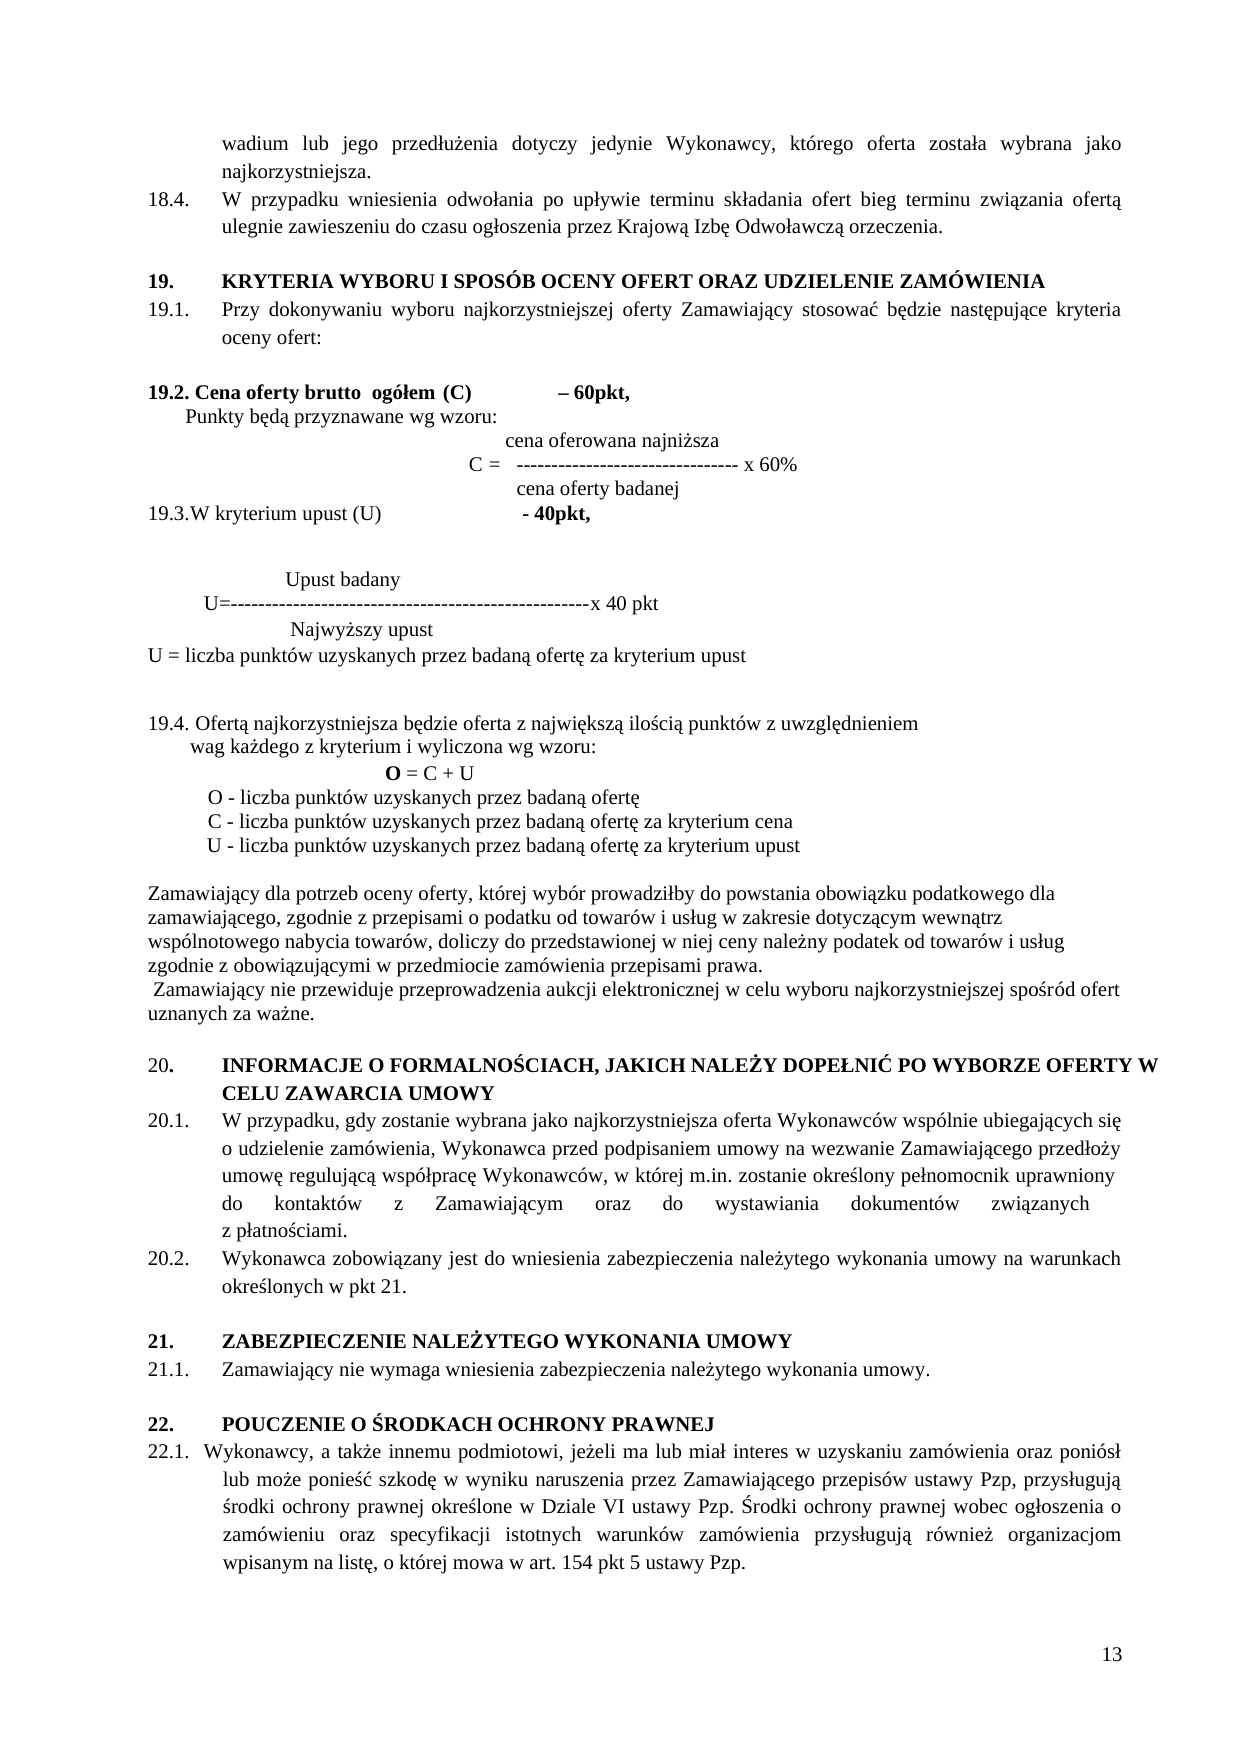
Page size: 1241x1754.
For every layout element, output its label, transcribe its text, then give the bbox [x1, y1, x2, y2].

text C = -------------------------------- x 60% [148, 452, 1122, 476]
text U = liczba punktów uzyskanych przez badaną ofertę za kryterium upust [148, 643, 938, 667]
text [148, 131, 1122, 183]
text O = C + U [385, 761, 1122, 784]
list W kryterium upust (U) - 40pkt, [148, 501, 1122, 525]
text 19. KRYTERIA WYBORU I SPOSÓB OCENY OFERT ORAZ UDZIELENIE ZAMÓWIENIA [148, 269, 1181, 293]
text Zamawiający nie przewiduje przeprowadzenia aukcji elektronicznej w celu wyboru najkorzystniejszej spośród ofert uznanych za ważne. [148, 977, 1122, 1025]
text 21. ZABEZPIECZENIE NALEŻYTEGO WYKONANIA UMOWY [148, 1329, 1181, 1353]
text 20.2. Wykonawca zobowiązany jest do wniesienia zabezpieczenia należytego wykonania umowy na warunkach określonych w pkt 21. [148, 1246, 1122, 1298]
text Upust badany U= x 40 pkt [204, 567, 662, 615]
text 19.2. Cena oferty brutto ogółem (C) – 60pkt, [148, 380, 1122, 404]
list Ofertą najkorzystniejsza będzie oferta z największą ilością punktów z uwzględnieniem wag każdego z kryterium i wyliczona wg wzoru: [148, 710, 938, 758]
text 18.4. W przypadku wniesienia odwołania po upływie terminu składania ofert bieg terminu związania ofertą ulegnie zawieszeniu do czasu ogłoszenia przez Krajową Izbę Odwoławczą orzeczenia. [148, 187, 1122, 238]
text 19.1. Przy dokonywaniu wyboru najkorzystniejszej oferty Zamawiający stosować będzie następujące kryteria oceny ofert: [148, 297, 1122, 349]
text C - liczba punktów uzyskanych przez badaną ofertę za kryterium cena [208, 809, 1122, 833]
text Najwyższy upust [235, 617, 938, 641]
text Punkty będą przyznawane wg wzoru: [185, 404, 1122, 428]
text 21.1. Zamawiający nie wymaga wniesienia zabezpieczenia należytego wykonania umowy. [148, 1356, 1122, 1381]
text 22. POUCZENIE O ŚRODKACH OCHRONY PRAWNEJ [148, 1412, 1181, 1436]
text 20. INFORMACJE O FORMALNOŚCIACH, JAKICH NALEŻY DOPEŁNIĆ PO WYBORZE OFERTY W CELU ZAWARCIA UMOWY [148, 1053, 1181, 1104]
text cena oferowana najniższa [185, 428, 1122, 452]
text 22.1. Wykonawcy, a także innemu podmiotowi, jeżeli ma lub miał interes w uzyskaniu zamówienia oraz poniósł lub może ponieść szkodę w wyniku naruszenia przez Zamawiającego przepisów ustawy Pzp, przysługują środki ochrony prawnej określone w Dziale VI ustawy Pzp. Środki ochrony prawnej wobec ogłoszenia o zamówieniu oraz specyfikacji istotnych warunków zamówienia przysługują również organizacjom wpisanym na listę, o której mowa w art. 154 pkt 5 ustawy Pzp. [148, 1439, 1122, 1574]
text O - liczba punktów uzyskanych przez badaną ofertę [208, 784, 1122, 809]
text U - liczba punktów uzyskanych przez badaną ofertę za kryterium upust [207, 833, 1122, 857]
text Zamawiający dla potrzeb oceny oferty, której wybór prowadziłby do powstania obowiązku podatkowego dla zamawiającego, zgodnie z przepisami o podatku od towarów i usług w zakresie dotyczącym wewnątrz wspólnotowego nabycia towarów, doliczy do przedstawionej w niej ceny należny podatek od towarów i usług zgodnie z obowiązującymi w przedmiocie zamówienia przepisami prawa. [148, 881, 1122, 977]
text 20.1. W przypadku, gdy zostanie wybrana jako najkorzystniejsza oferta Wykonawców wspólnie ubiegających się o udzielenie zamówienia, Wykonawca przed podpisaniem umowy na wezwanie Zamawiającego przedłoży umowę regulującą współpracę Wykonawców, w której m.in. zostanie określony pełnomocnik uprawniony do kontaktów z Zamawiającym oraz do wystawiania dokumentów związanych z płatnościami. [148, 1108, 1122, 1242]
text cena oferty badanej [148, 476, 1122, 500]
